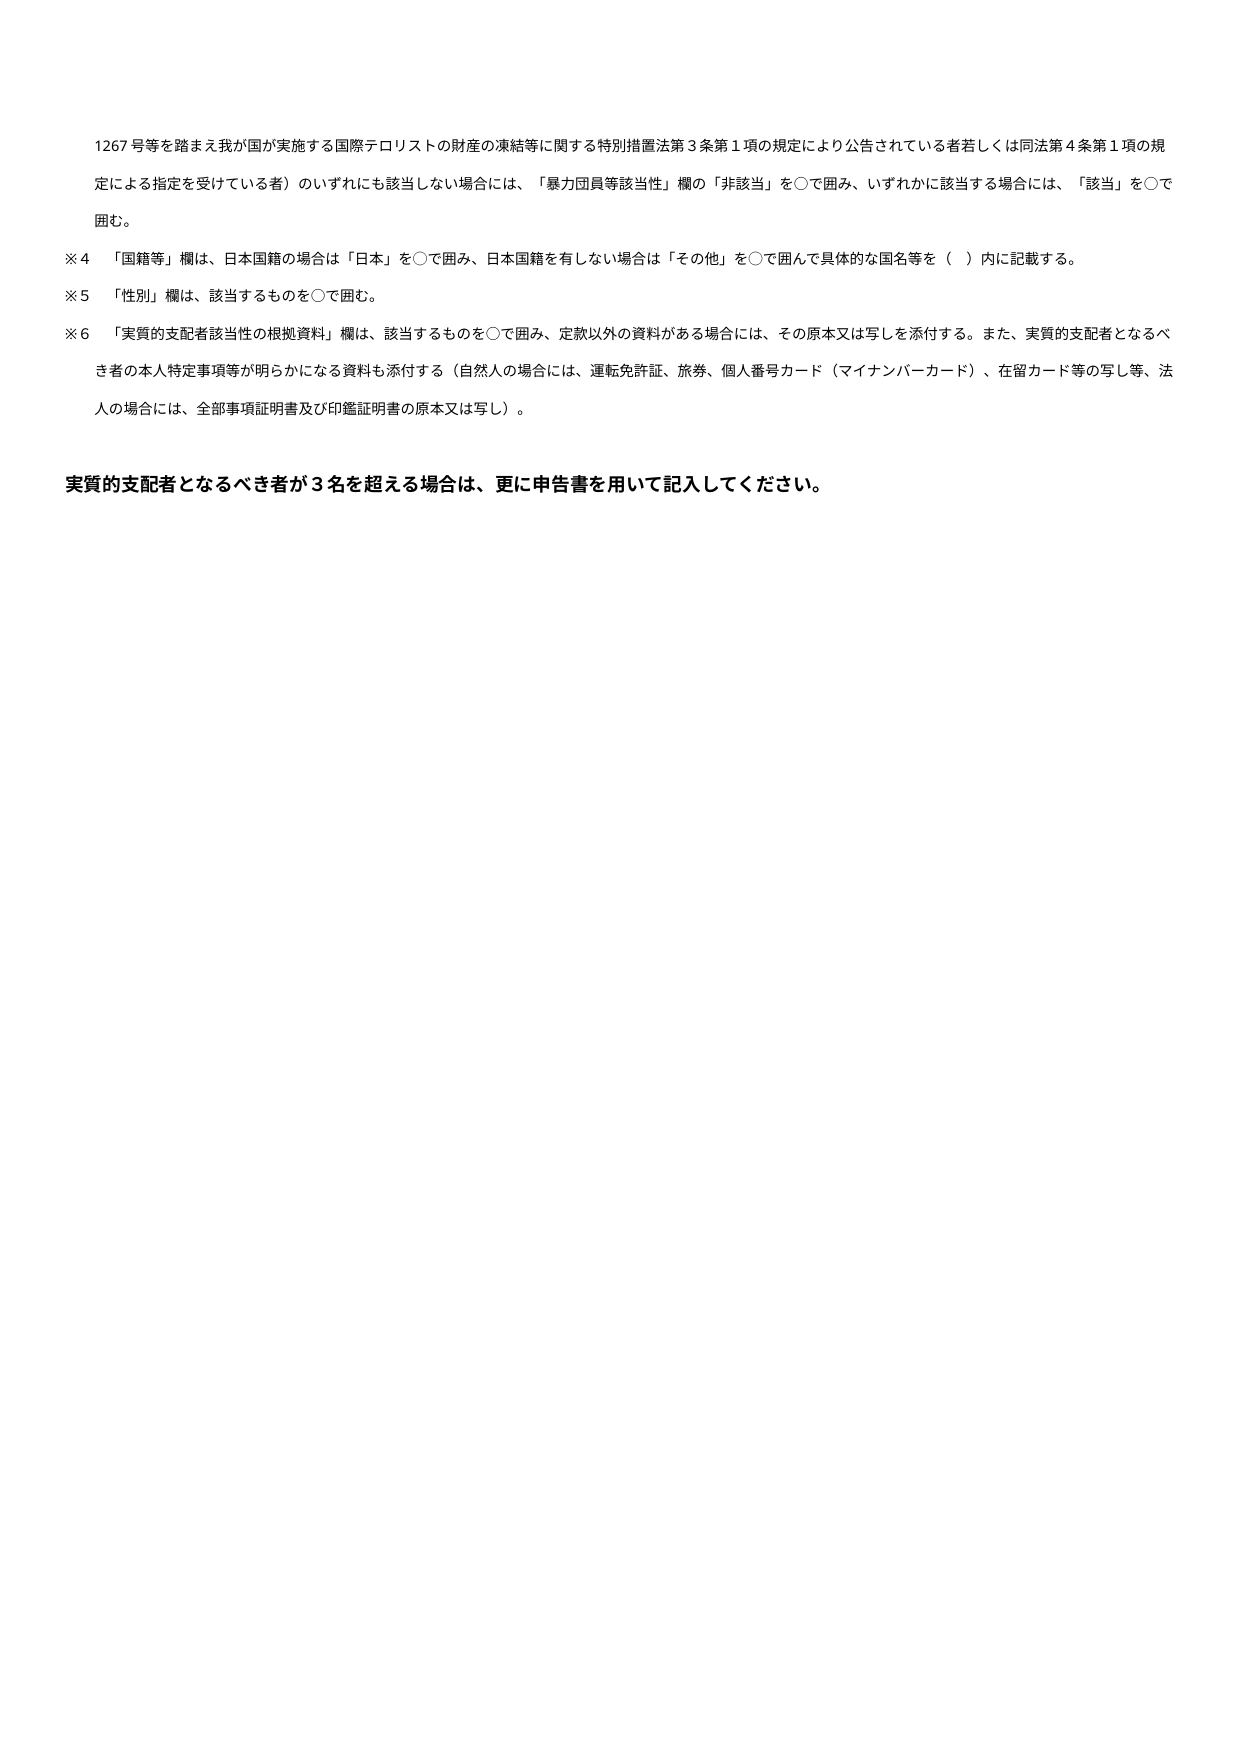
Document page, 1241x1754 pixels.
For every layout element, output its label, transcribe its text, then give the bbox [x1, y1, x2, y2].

text ※６ 「実質的支配者該当性の根拠資料」欄は、該当するものを○で囲み、定款以外の資料がある場合には、その原本又は写しを添付する。また、実質的支配者となるべき者の本人特定事項等が明らかになる資料も添付する（自然人の場合には、運転免許証、旅券、個人番号カード（マイナンバーカード）、在留カード等の写し等、法人の場合には、全部事項証明書及び印鑑証明書の原本又は写し）。 [65, 314, 1175, 427]
text 実質的支配者となるべき者が３名を超える場合は、更に申告書を用いて記入してください。 [65, 464, 1175, 502]
text ※４ 「国籍等」欄は、日本国籍の場合は「日本」を◯で囲み、日本国籍を有しない場合は「その他」を◯で囲んで具体的な国名等を（ ）内に記載する。 [65, 239, 1175, 277]
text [65, 127, 1175, 239]
text ※５ 「性別」欄は、該当するものを○で囲む。 [65, 277, 1175, 314]
